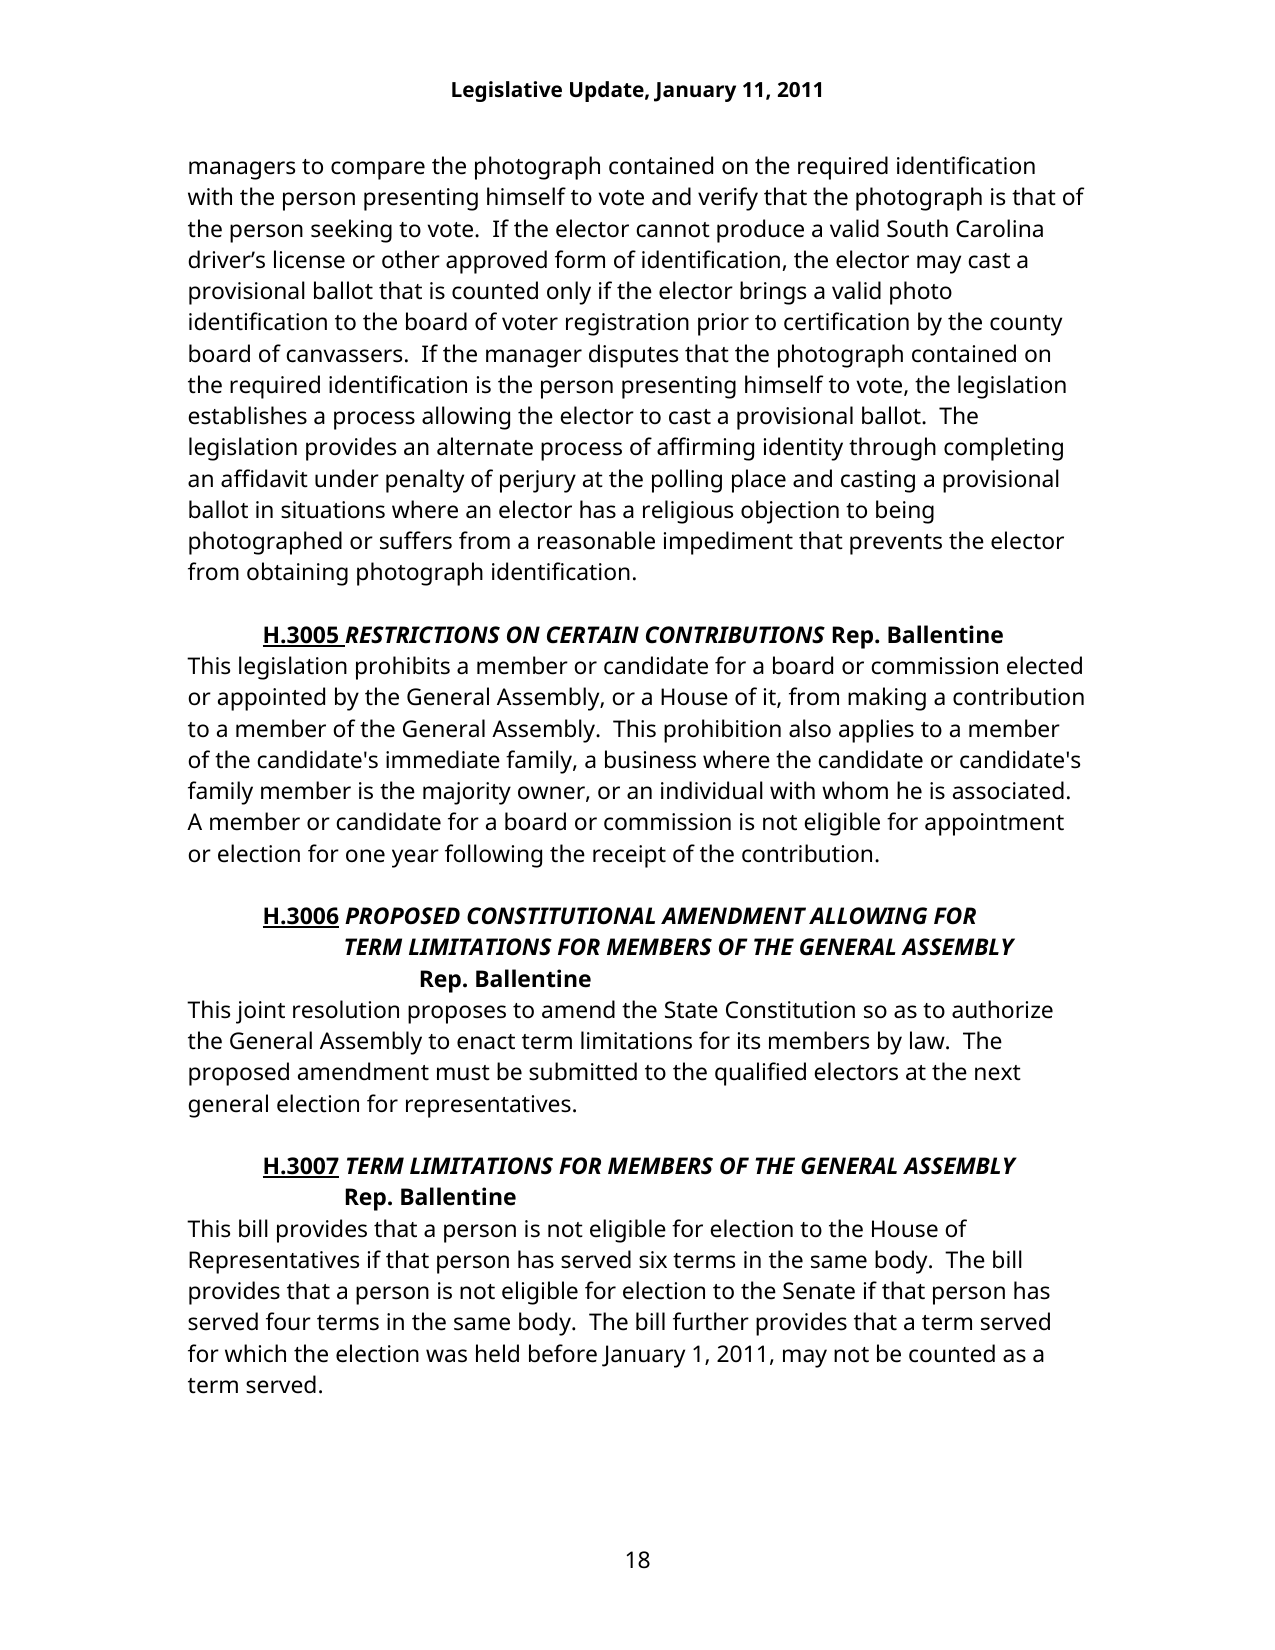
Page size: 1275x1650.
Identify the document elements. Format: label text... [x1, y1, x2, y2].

text This joint resolution proposes to amend the State Constitution so as to authorize the General Assembly to enact term limitations for its members by law. The proposed amendment must be submitted to the qualified electors at the next general election for representatives. [187, 994, 1087, 1119]
text H.3007 TERM LIMITATIONS FOR MEMBERS OF THE GENERAL ASSEMBLY [187, 1150, 1087, 1181]
text Rep. Ballentine [187, 1181, 1087, 1212]
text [187, 150, 1087, 587]
text H.3006 PROPOSED CONSTITUTIONAL AMENDMENT ALLOWING FOR TERM LIMITATIONS FOR MEMBERS OF THE GENERAL ASSEMBLY Rep. Ballentine [187, 900, 1087, 994]
text H.3005 RESTRICTIONS ON CERTAIN CONTRIBUTIONS Rep. Ballentine This legislation prohibits a member or candidate for a board or commission elected or appointed by the General Assembly, or a House of it, from making a contribution to a member of the General Assembly. This prohibition also applies to a member of the candidate's immediate family, a business where the candidate or candidate's family member is the majority owner, or an individual with whom he is associated. A member or candidate for a board or commission is not eligible for appointment or election for one year following the receipt of the contribution. [187, 619, 1087, 869]
text This bill provides that a person is not eligible for election to the House of Representatives if that person has served six terms in the same body. The bill provides that a person is not eligible for election to the Senate if that person has served four terms in the same body. The bill further provides that a term served for which the election was held before January 1, 2011, may not be counted as a term served. [187, 1212, 1087, 1400]
